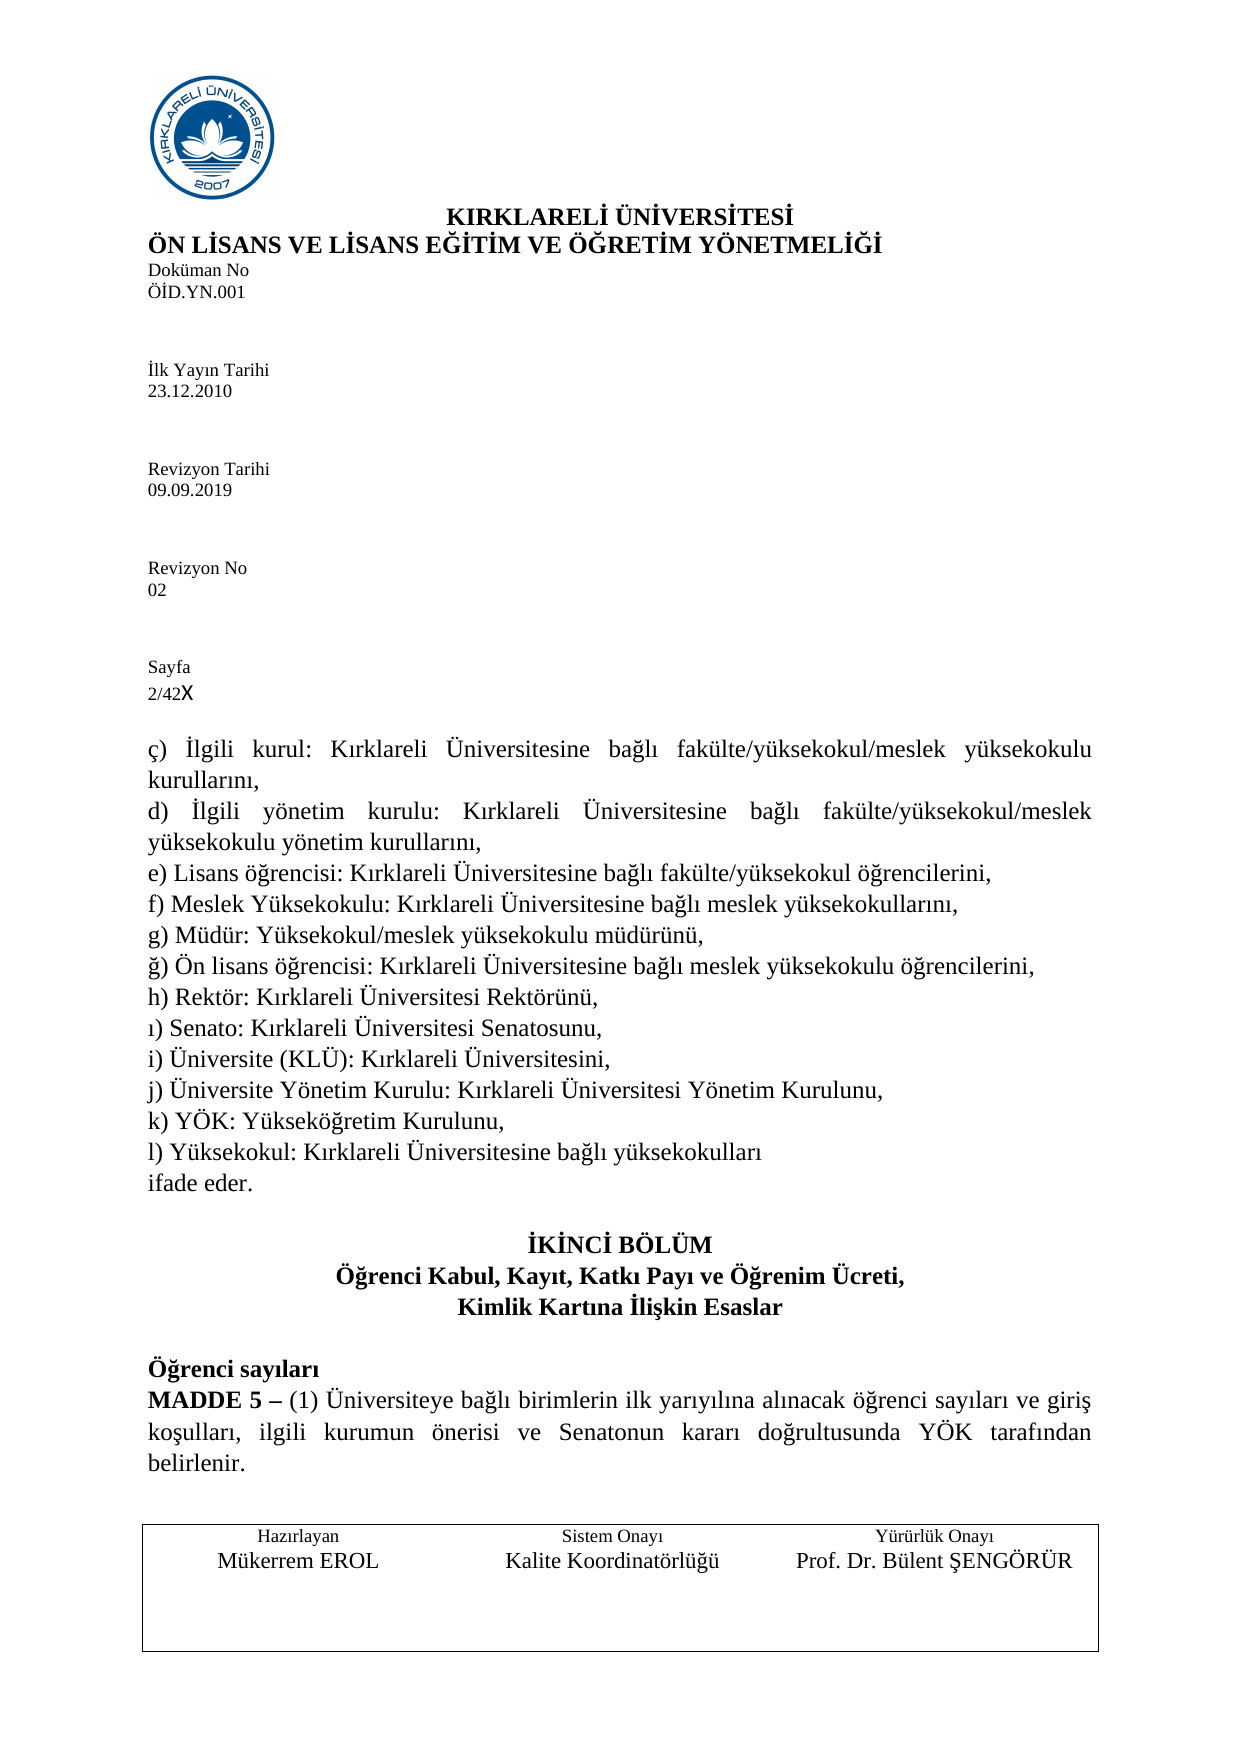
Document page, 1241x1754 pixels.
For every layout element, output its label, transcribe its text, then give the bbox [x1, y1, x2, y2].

text Öğrenci Kabul, Kayıt, Katkı Payı ve Öğrenim Ücreti, [148, 1261, 1093, 1290]
picture [147, 73, 278, 202]
text i) Üniversite (KLÜ): Kırklareli Üniversitesini, [148, 1044, 1093, 1073]
text h) Rektör: Kırklareli Üniversitesi Rektörünü, [148, 982, 1093, 1011]
text k) YÖK: Yükseköğretim Kurulunu, [148, 1106, 1093, 1135]
text Kimlik Kartına İlişkin Esaslar [148, 1292, 1093, 1321]
text İKİNCİ BÖLÜM [148, 1230, 1093, 1259]
text d) İlgili yönetim kurulu: Kırklareli Üniversitesine bağlı fakülte/yüksekokul/meslek yüksekokulu yönetim kurullarını, [148, 796, 1093, 856]
text ç) İlgili kurul: Kırklareli Üniversitesine bağlı fakülte/yüksekokul/meslek yüksekokulu kurullarını, [148, 734, 1093, 793]
text MADDE 5 – (1) Üniversiteye bağlı birimlerin ilk yarıyılına alınacak öğrenci sayıları ve giriş koşulları, ilgili kurumun önerisi ve Senatonun kararı doğrultusunda YÖK tarafından belirlenir. [148, 1386, 1093, 1476]
text l) Yüksekokul: Kırklareli Üniversitesine bağlı yüksekokulları [148, 1137, 1093, 1166]
text ifade eder. [148, 1168, 1093, 1197]
text f) Meslek Yüksekokulu: Kırklareli Üniversitesine bağlı meslek yüksekokullarını, [148, 889, 1093, 918]
text e) Lisans öğrencisi: Kırklareli Üniversitesine bağlı fakülte/yüksekokul öğrencilerini, [148, 858, 1093, 887]
text g) Müdür: Yüksekokul/meslek yüksekokulu müdürünü, [148, 920, 1093, 949]
text ğ) Ön lisans öğrencisi: Kırklareli Üniversitesine bağlı meslek yüksekokulu öğrencilerini, [148, 951, 1093, 980]
text ı) Senato: Kırklareli Üniversitesi Senatosunu, [148, 1013, 1093, 1042]
text Öğrenci sayıları [148, 1354, 1093, 1383]
text j) Üniversite Yönetim Kurulu: Kırklareli Üniversitesi Yönetim Kurulunu, [148, 1075, 1093, 1104]
